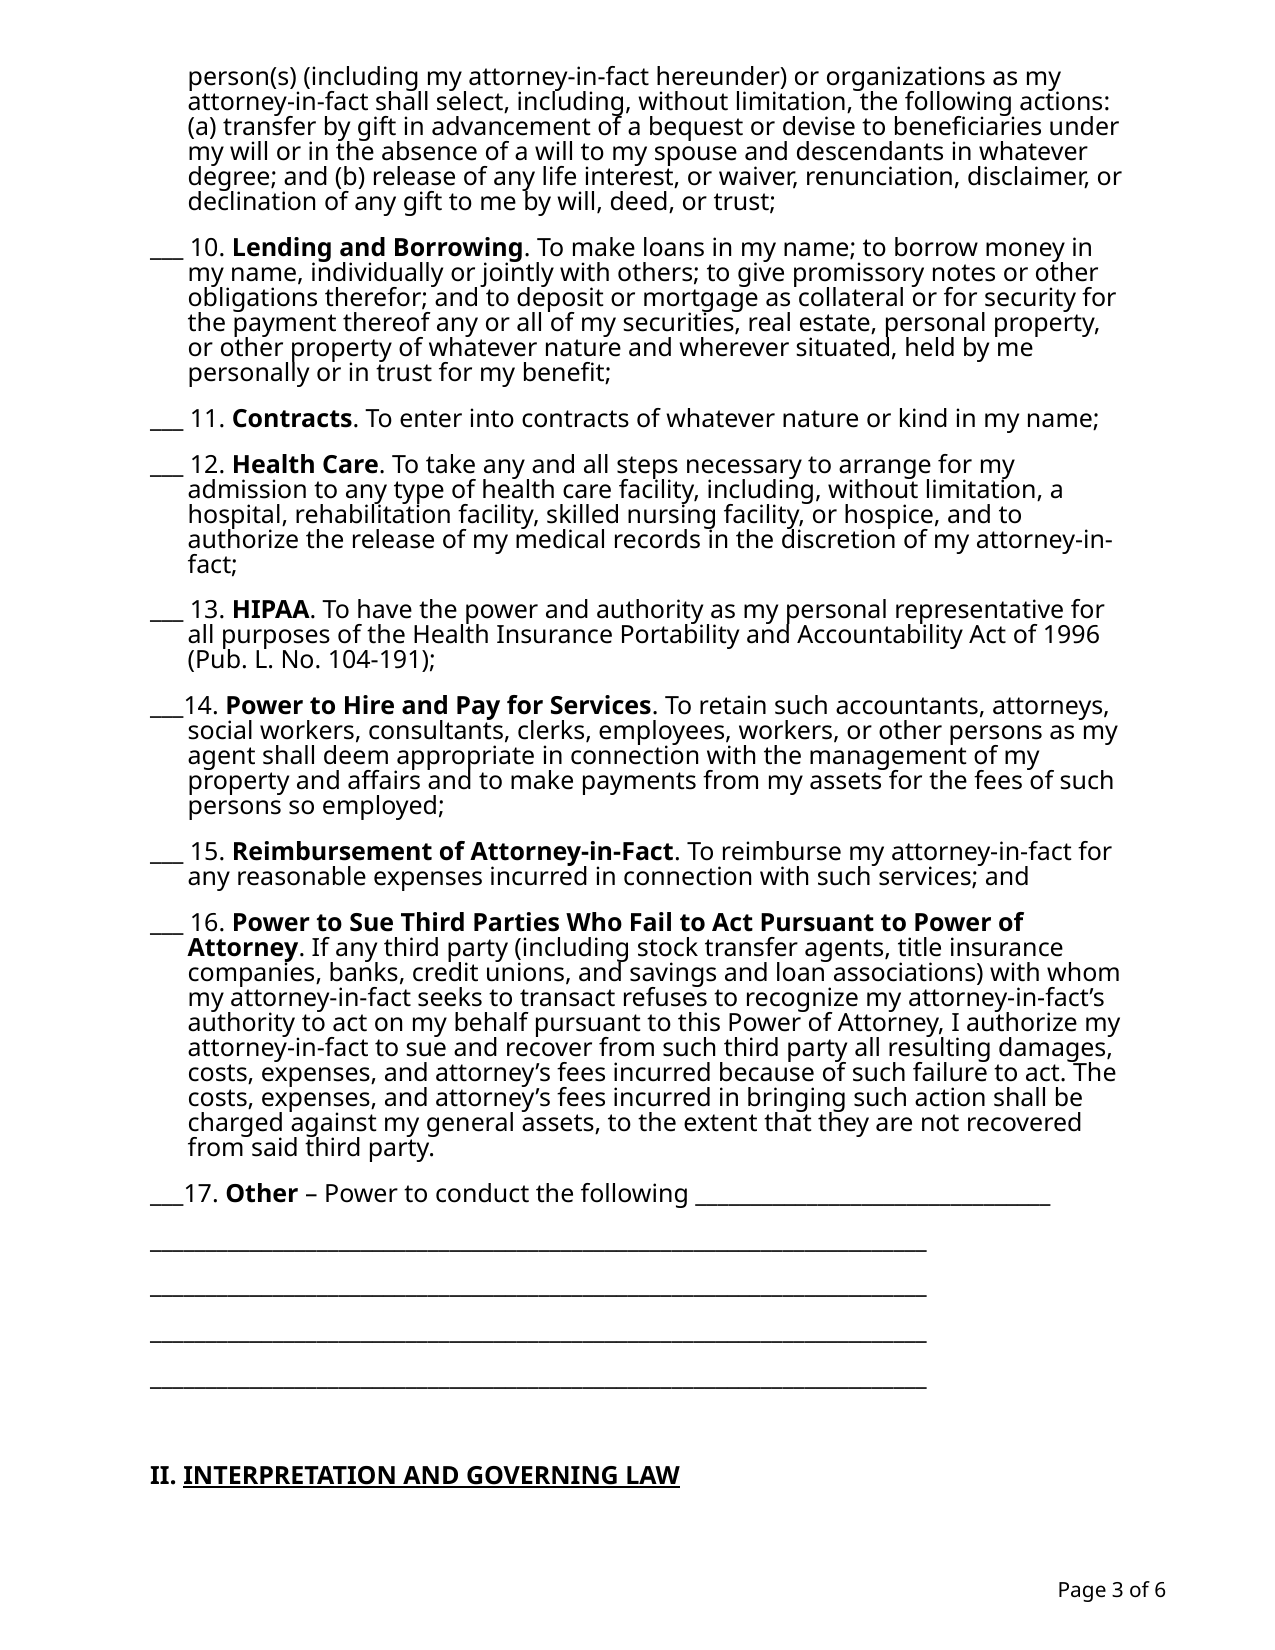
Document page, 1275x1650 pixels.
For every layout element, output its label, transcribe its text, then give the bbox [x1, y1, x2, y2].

list ______________________________________________________________________ [150, 1274, 1125, 1299]
list ___ 16. Power to Sue Third Parties Who Fail to Act Pursuant to Power of Attorney. If any third party (including stock transfer agents, title insurance companies, banks, credit unions, and savings and loan associations) with whom my attorney-in-fact seeks to transact refuses to recognize my attorney-in-fact’s authority to act on my behalf pursuant to this Power of Attorney, I authorize my attorney-in-fact to sue and recover from such third party all resulting damages, costs, expenses, and attorney’s fees incurred because of such failure to act. The costs, expenses, and attorney’s fees incurred in bringing such action shall be charged against my general assets, to the extent that they are not recovered from said third party. [150, 911, 1125, 1161]
list ______________________________________________________________________ [150, 1320, 1125, 1345]
list ___14. Power to Hire and Pay for Services. To retain such accountants, attorneys, social workers, consultants, clerks, employees, workers, or other persons as my agent shall deem appropriate in connection with the management of my property and affairs and to make payments from my assets for the fees of such persons so employed; [150, 695, 1125, 820]
list ______________________________________________________________________ [150, 1228, 1125, 1253]
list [150, 66, 1125, 216]
text II. INTERPRETATION AND GOVERNING LAW [150, 1457, 1125, 1491]
list ______________________________________________________________________ [150, 1366, 1125, 1391]
list ___ 15. Reimbursement of Attorney-in-Fact. To reimburse my attorney-in-fact for any reasonable expenses incurred in connection with such services; and [150, 841, 1125, 891]
list ___ 11. Contracts. To enter into contracts of whatever nature or kind in my name; [150, 407, 1125, 432]
list ___ 10. Lending and Borrowing. To make loans in my name; to borrow money in my name, individually or jointly with others; to give promissory notes or other obligations therefor; and to deposit or mortgage as collateral or for security for the payment thereof any or all of my securities, real estate, personal property, or other property of whatever nature and wherever situated, held by me personally or in trust for my benefit; [150, 236, 1125, 386]
list ___ 12. Health Care. To take any and all steps necessary to arrange for my admission to any type of health care facility, including, without limitation, a hospital, rehabilitation facility, skilled nursing facility, or hospice, and to authorize the release of my medical records in the discretion of my attorney-in-fact; [150, 453, 1125, 578]
list ___ 13. HIPAA. To have the power and authority as my personal representative for all purposes of the Health Insurance Portability and Accountability Act of 1996 (Pub. L. No. 104-191); [150, 599, 1125, 674]
list ___17. Other – Power to conduct the following ________________________________ [150, 1182, 1125, 1207]
